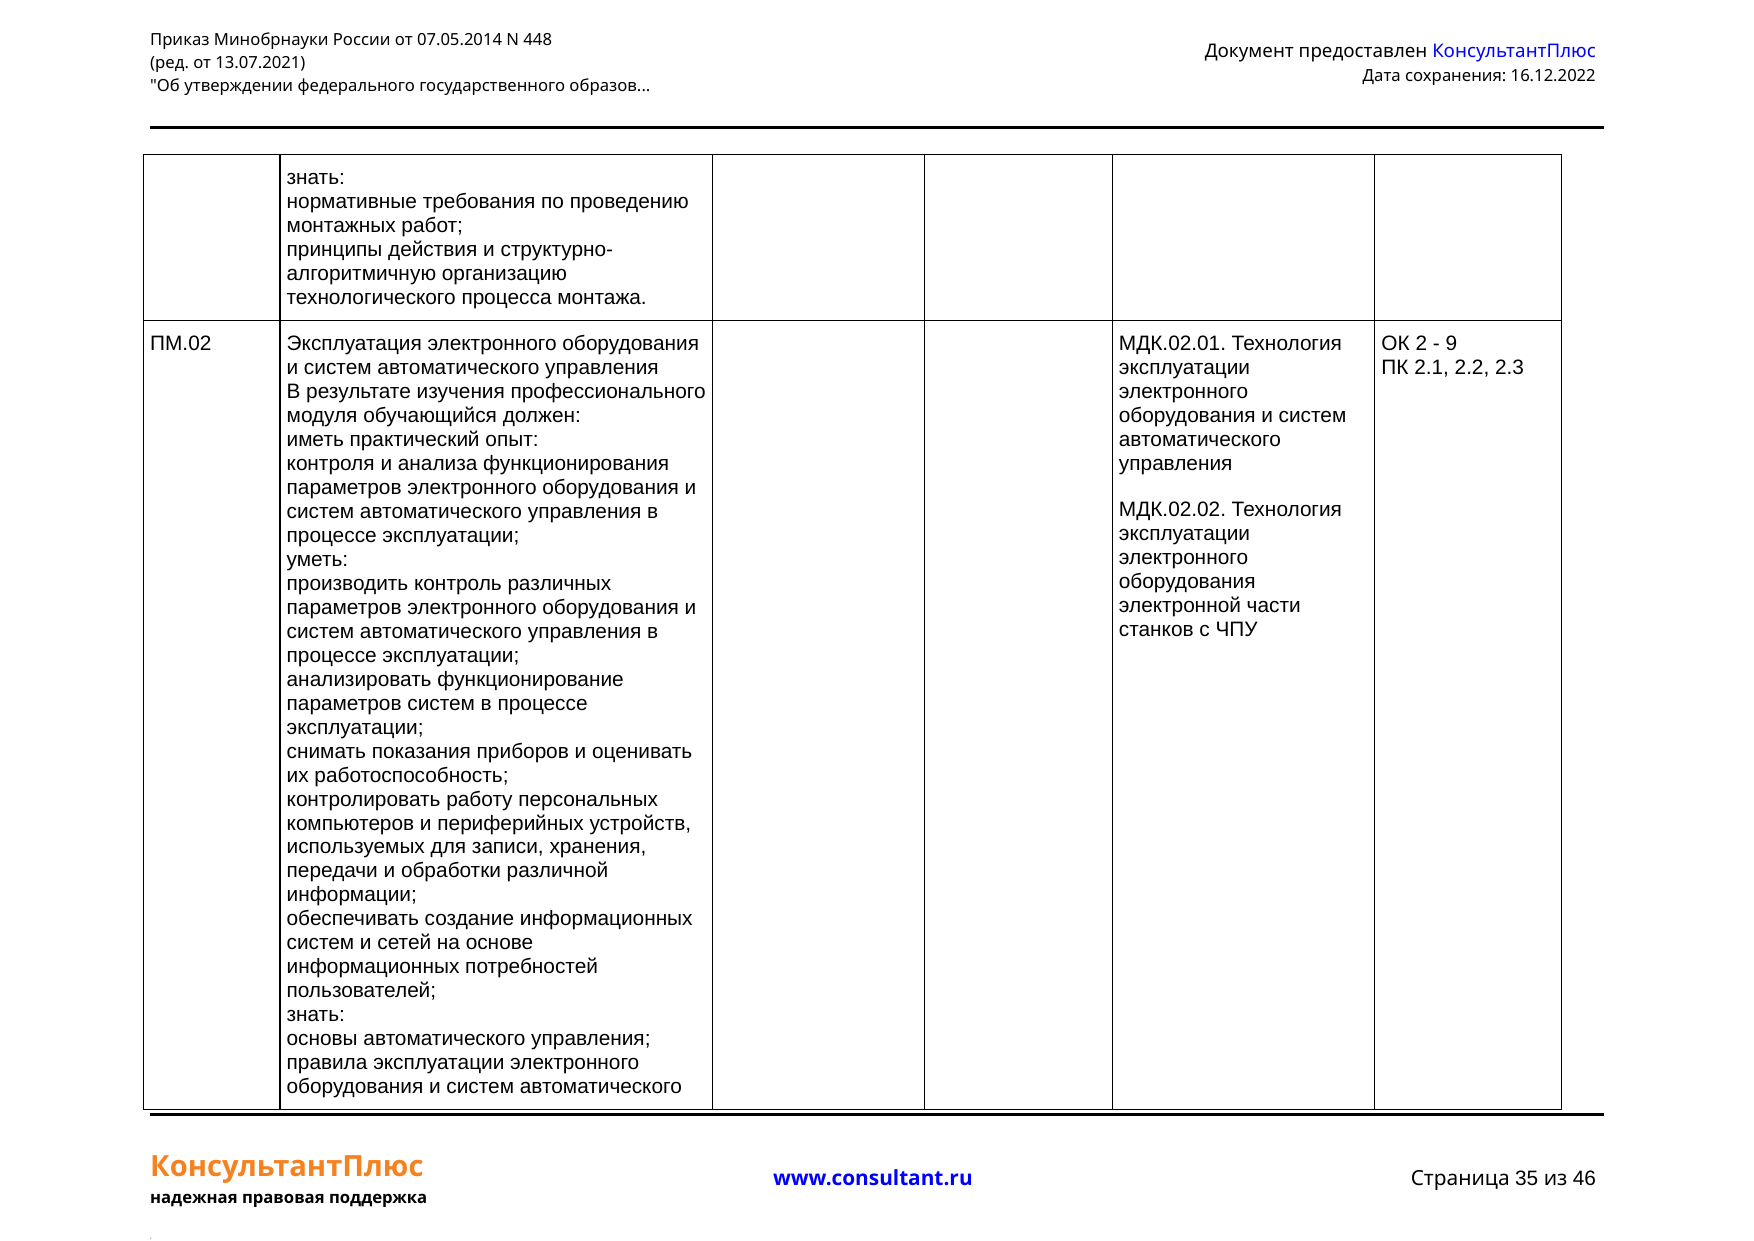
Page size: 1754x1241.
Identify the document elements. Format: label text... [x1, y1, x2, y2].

table_cell ПМ.02 [144, 321, 279, 1108]
table_cell [925, 321, 1112, 1108]
table_cell МДК.02.01. Технология эксплуатации электронного оборудования и систем автоматического управления [1113, 321, 1374, 486]
table_cell [713, 321, 924, 1108]
table_cell ОК 2 - 9 ПК 2.1, 2.2, 2.3 [1375, 321, 1561, 1108]
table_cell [1113, 486, 1374, 1108]
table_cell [1113, 155, 1374, 319]
table_cell Эксплуатация электронного оборудования и систем автоматического управления В результате изучения профессионального модуля обучающийся должен: иметь практический опыт: контроля и анализа функционирования параметров электронного оборудования и систем автоматического управления в процессе эксплуатации; уметь: производить контроль различных параметров электронного оборудования и систем автоматического управления в процессе эксплуатации; анализировать функционирование параметров систем в процессе эксплуатации; снимать показания приборов и оценивать их работоспособность; контролировать работу персональных компьютеров и периферийных устройств, используемых для записи, хранения, передачи и обработки различной информации; обеспечивать создание информационных систем и сетей на основе информационных потребностей пользователей; знать: основы автоматического управления; правила эксплуатации электронного оборудования и систем автоматического управления; назначение электронного оборудования и систем автоматического управления. [281, 321, 712, 1108]
